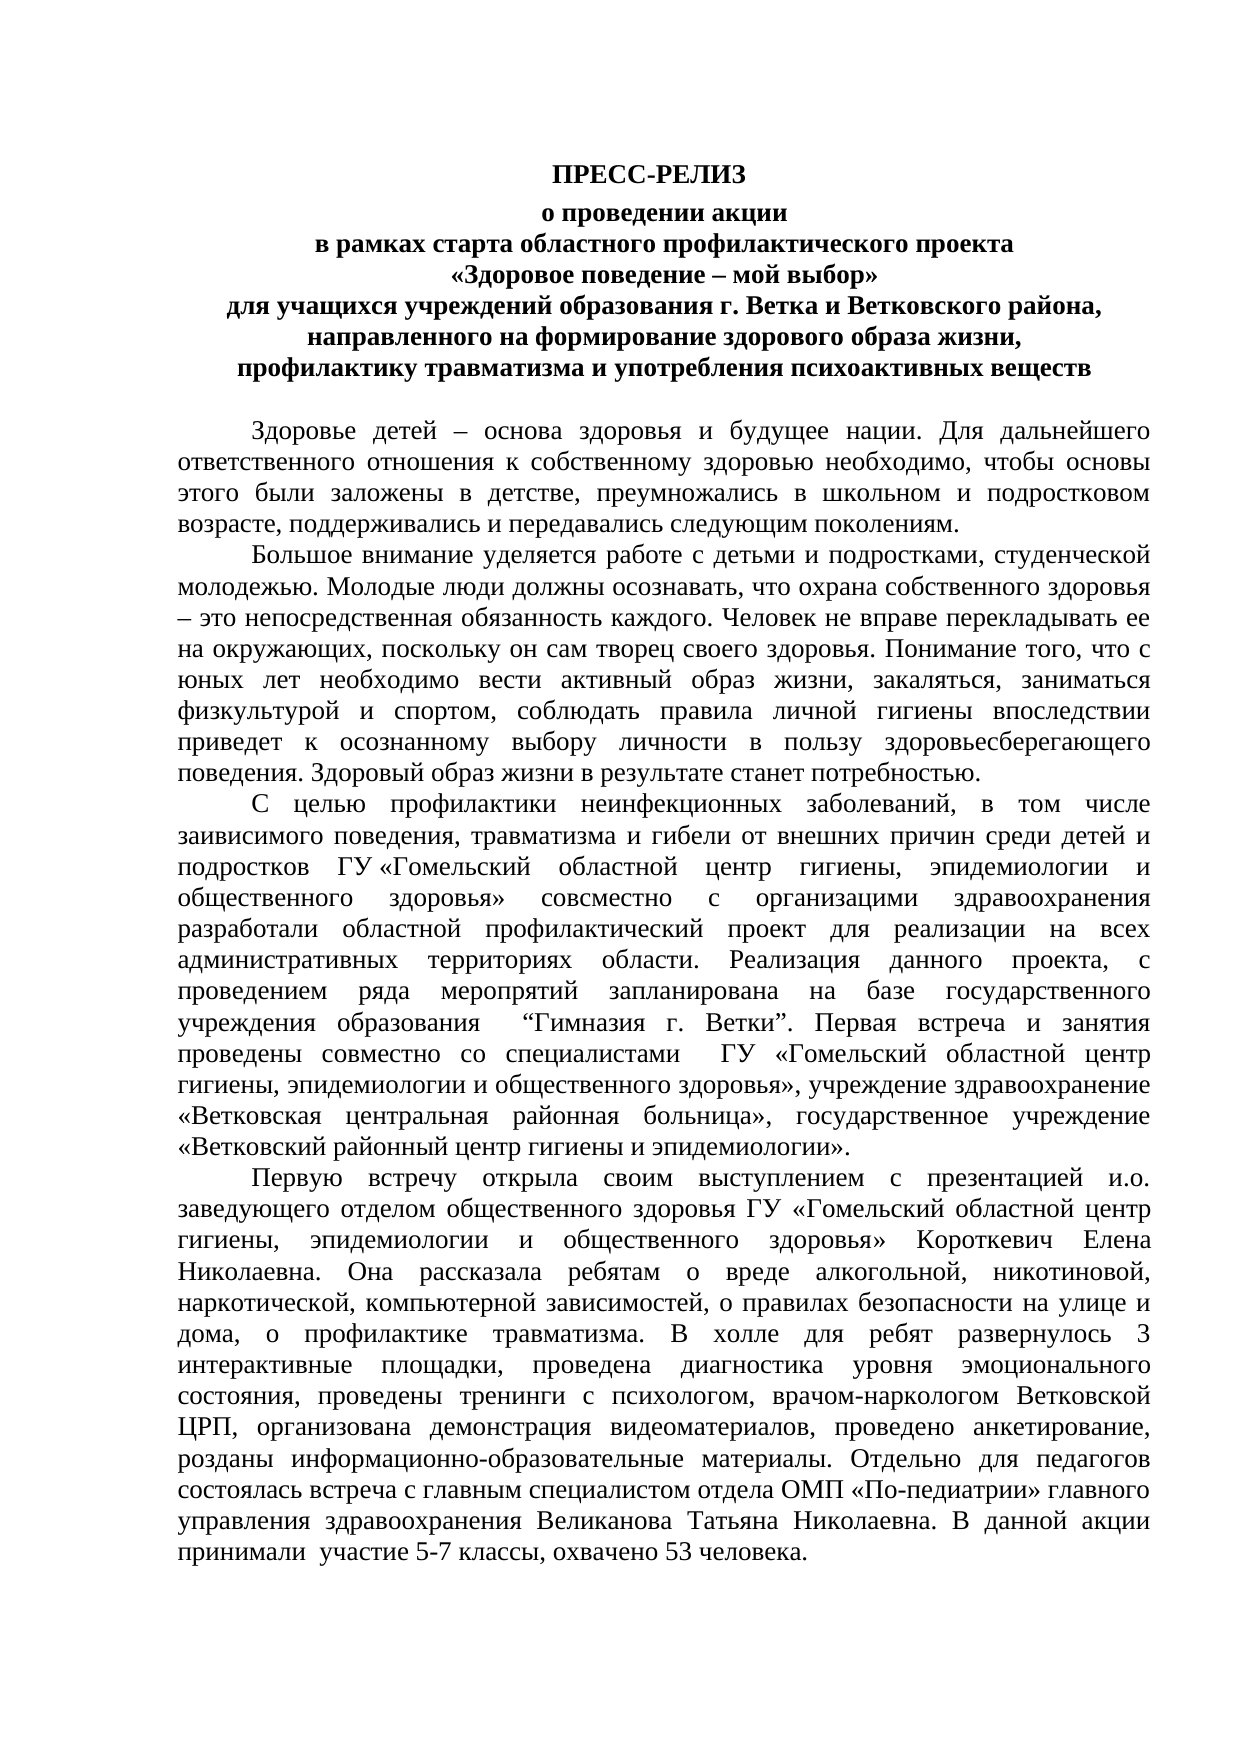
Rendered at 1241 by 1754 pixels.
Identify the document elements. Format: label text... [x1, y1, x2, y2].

text Здоровье детей – основа здоровья и будущее нации. Для дальнейшего ответственного отношения к собственному здоровью необходимо, чтобы основы этого были заложены в детстве, преумножались в школьном и подростковом возрасте, поддерживались и передавались следующим поколениям. [177, 414, 1152, 538]
text Первую встречу открыла своим выступлением с презентацией и.о. заведующего отделом общественного здоровья ГУ «Гомельский областной центр гигиены, эпидемиологии и общественного здоровья» Короткевич Елена Николаевна. Она рассказала ребятам о вреде алкогольной, никотиновой, наркотической, компьютерной зависимостей, о правилах безопасности на улице и дома, о профилактике травматизма. В холле для ребят развернулось 3 интерактивные площадки, проведена диагностика уровня эмоционального состояния, проведены тренинги с психологом, врачом-наркологом Ветковской ЦРП, организована демонстрация видеоматериалов, проведено анкетирование, розданы информационно-образовательные материалы. Отдельно для педагогов состоялась встреча с главным специалистом отдела ОМП «По-педиатрии» главного управления здравоохранения Великанова Татьяна Николаевна. В данной акции принимали участие 5-7 классы, охвачено 53 человека. [177, 1161, 1152, 1566]
text С целью профилактики неинфекционных заболеваний, в том числе заивисимого поведения, травматизма и гибели от внешних причин среди детей и подростков ГУ «Гомельский областной центр гигиены, эпидемиологии и общественного здоровья» совсместно с организацими здравоохранения разработали областной профилактический проект для реализации на всех административных территориях области. Реализация данного проекта, с проведением ряда меропрятий запланирована на базе государственного учреждения образования “Гимназия г. Ветки”. Первая встреча и занятия проведены совместно со специалистами ГУ «Гомельский областной центр гигиены, эпидемиологии и общественного здоровья», учреждение здравоохранение «Ветковская центральная районная больница», государственное учреждение «Ветковский районный центр гигиены и эпидемиологии». [177, 788, 1152, 1161]
text о проведении акции [177, 196, 1152, 227]
text «Здоровое поведение – мой выбор» [177, 258, 1152, 289]
text Большое внимание уделяется работе с детьми и подростками, студенческой молодежью. Молодые люди должны осознавать, что охрана собственного здоровья – это непосредственная обязанность каждого. Человек не вправе перекладывать ее на окружающих, поскольку он сам творец своего здоровья. Понимание того, что с юных лет необходимо вести активный образ жизни, закаляться, заниматься физкультурой и спортом, соблюдать правила личной гигиены впоследствии приведет к осознанному выбору личности в пользу здоровьесберегающего поведения. Здоровый образ жизни в результате станет потребностью. [177, 538, 1152, 788]
text профилактику травматизма и употребления психоактивных веществ [177, 352, 1152, 383]
text в рамках старта областного профилактического проекта [177, 227, 1152, 258]
text для учащихся учреждений образования г. Ветка и Ветковского района, направленного на формирование здорового образа жизни, [177, 289, 1152, 352]
text ПРЕСС-РЕЛИЗ [177, 158, 1120, 189]
